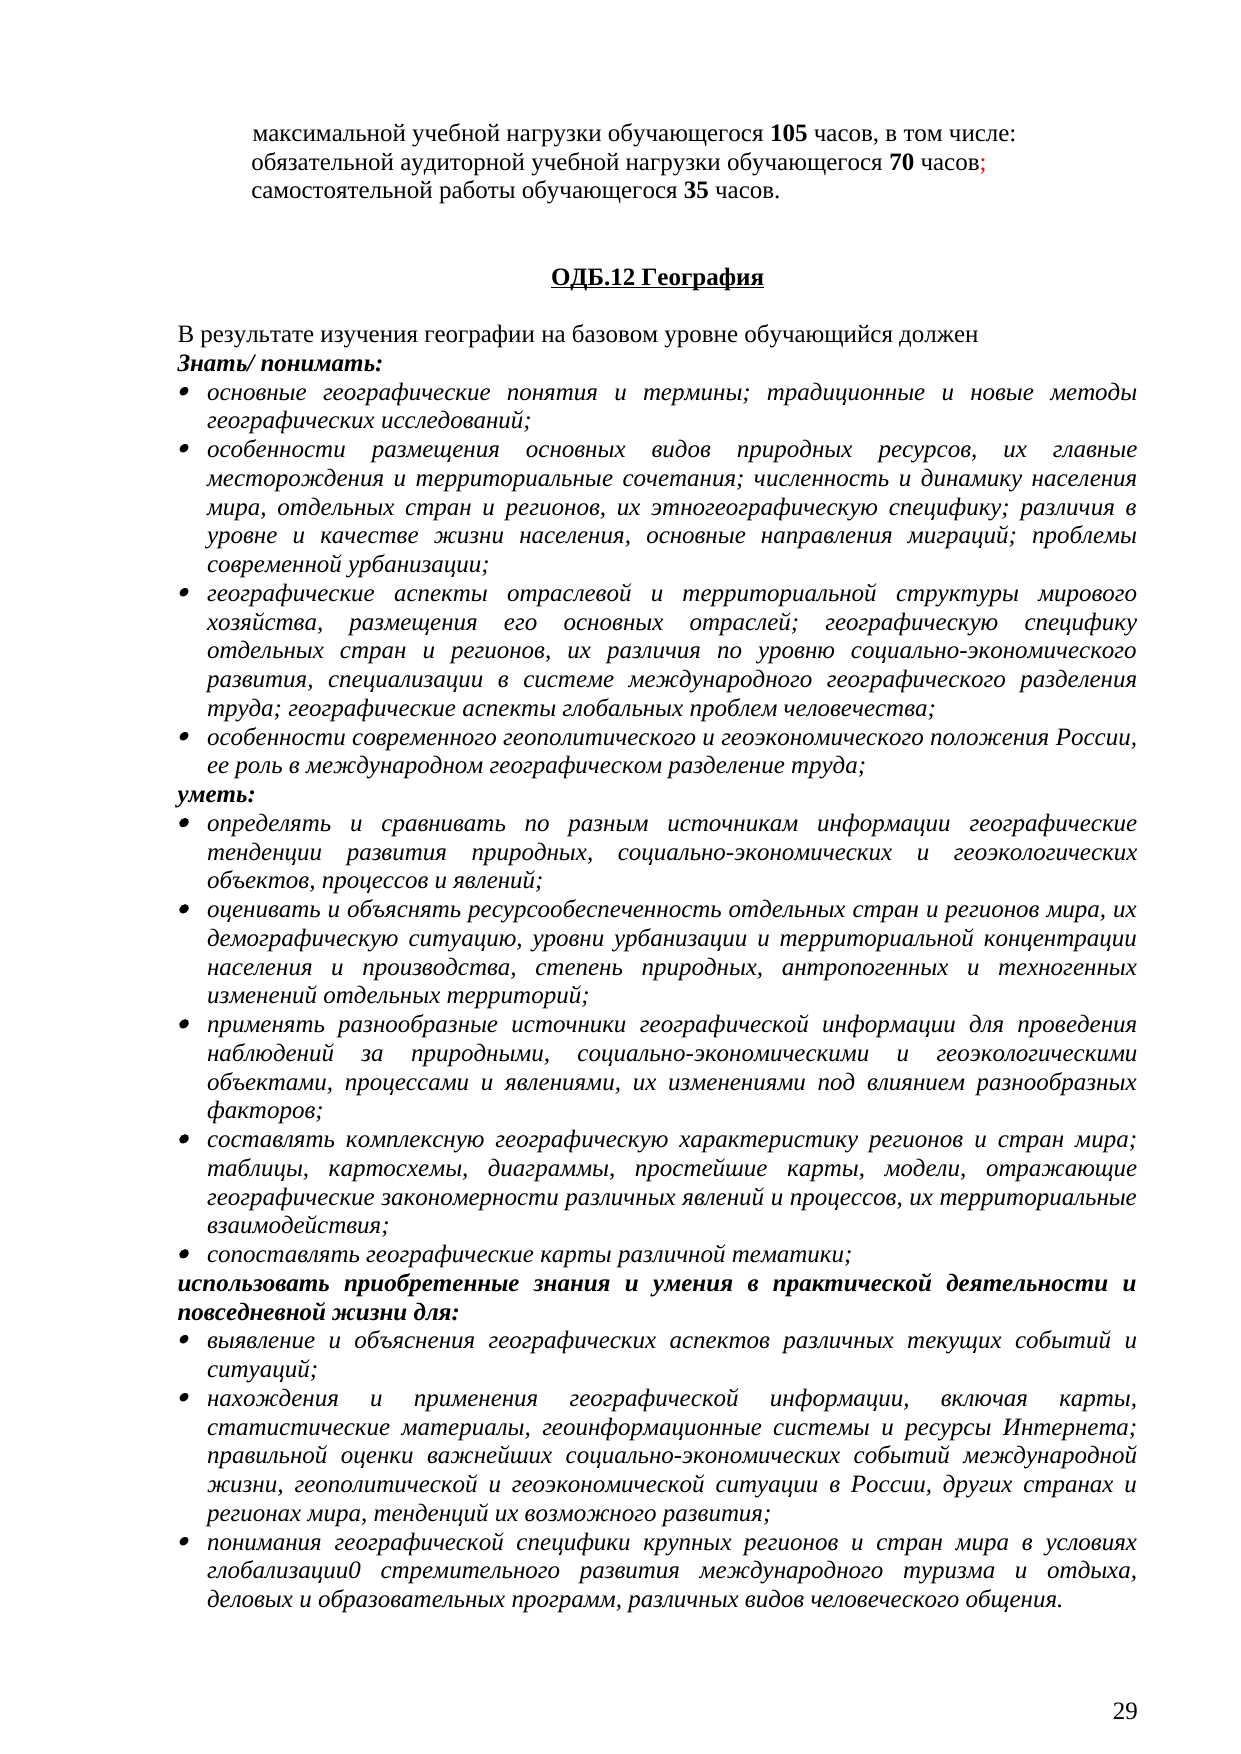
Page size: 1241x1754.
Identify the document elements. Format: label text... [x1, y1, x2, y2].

text максимальной учебной нагрузки обучающегося 105 часов, в том числе: [177, 118, 1138, 147]
list нахождения и применения географической информации, включая карты, статистические материалы, геоинформационные системы и ресурсы Интернета; правильной оценки важнейших социально-экономических событий международной жизни, геополитической и геоэкономической ситуации в России, других странах и регионах мира, тенденций их возможного развития; [177, 1383, 1138, 1527]
list географические аспекты отраслевой и территориальной структуры мирового хозяйства, размещения его основных отраслей; географическую специфику отдельных стран и регионов, их различия по уровню социально-экономического развития, специализации в системе международного географического разделения труда; географические аспекты глобальных проблем человечества; [177, 578, 1138, 722]
list Знать/ понимать: [177, 348, 1138, 377]
list В результате изучения географии на базовом уровне обучающийся должен [177, 319, 1138, 348]
list особенности современного геополитического и геоэкономического положения России, ее роль в международном географическом разделение труда; [177, 722, 1138, 779]
text самостоятельной работы обучающегося 35 часов. [251, 176, 1138, 204]
list оценивать и объяснять ресурсообеспеченность отдельных стран и регионов мира, их демографическую ситуацию, уровни урбанизации и территориальной концентрации населения и производства, степень природных, антропогенных и техногенных изменений отдельных территорий; [177, 894, 1138, 1009]
list определять и сравнивать по разным источникам информации географические тенденции развития природных, социально-экономических и геоэкологических объектов, процессов и явлений; [177, 808, 1138, 894]
list сопоставлять географические карты различной тематики; [177, 1239, 1138, 1268]
text уметь: [177, 779, 1138, 808]
list применять разнообразные источники географической информации для проведения наблюдений за природными, социально-экономическими и геоэкологическими объектами, процессами и явлениями, их изменениями под влиянием разнообразных факторов; [177, 1009, 1138, 1124]
list основные географические понятия и термины; традиционные и новые методы географических исследований; [177, 377, 1138, 434]
list ОДБ.12 География [177, 262, 1138, 291]
text обязательной аудиторной учебной нагрузки обучающегося 70 часов; [251, 147, 1138, 176]
list составлять комплексную географическую характеристику регионов и стран мира; таблицы, картосхемы, диаграммы, простейшие карты, модели, отражающие географические закономерности различных явлений и процессов, их территориальные взаимодействия; [177, 1124, 1138, 1239]
list использовать приобретенные знания и умения в практической деятельности и повседневной жизни для: [177, 1268, 1138, 1326]
list особенности размещения основных видов природных ресурсов, их главные месторождения и территориальные сочетания; численность и динамику населения мира, отдельных стран и регионов, их этногеографическую специфику; различия в уровне и качестве жизни населения, основные направления миграций; проблемы современной урбанизации; [177, 434, 1138, 578]
list выявление и объяснения географических аспектов различных текущих событий и ситуаций; [177, 1326, 1138, 1383]
list понимания географической специфики крупных регионов и стран мира в условиях глобализации0 стремительного развития международного туризма и отдыха, деловых и образовательных программ, различных видов человеческого общения. [177, 1527, 1138, 1613]
